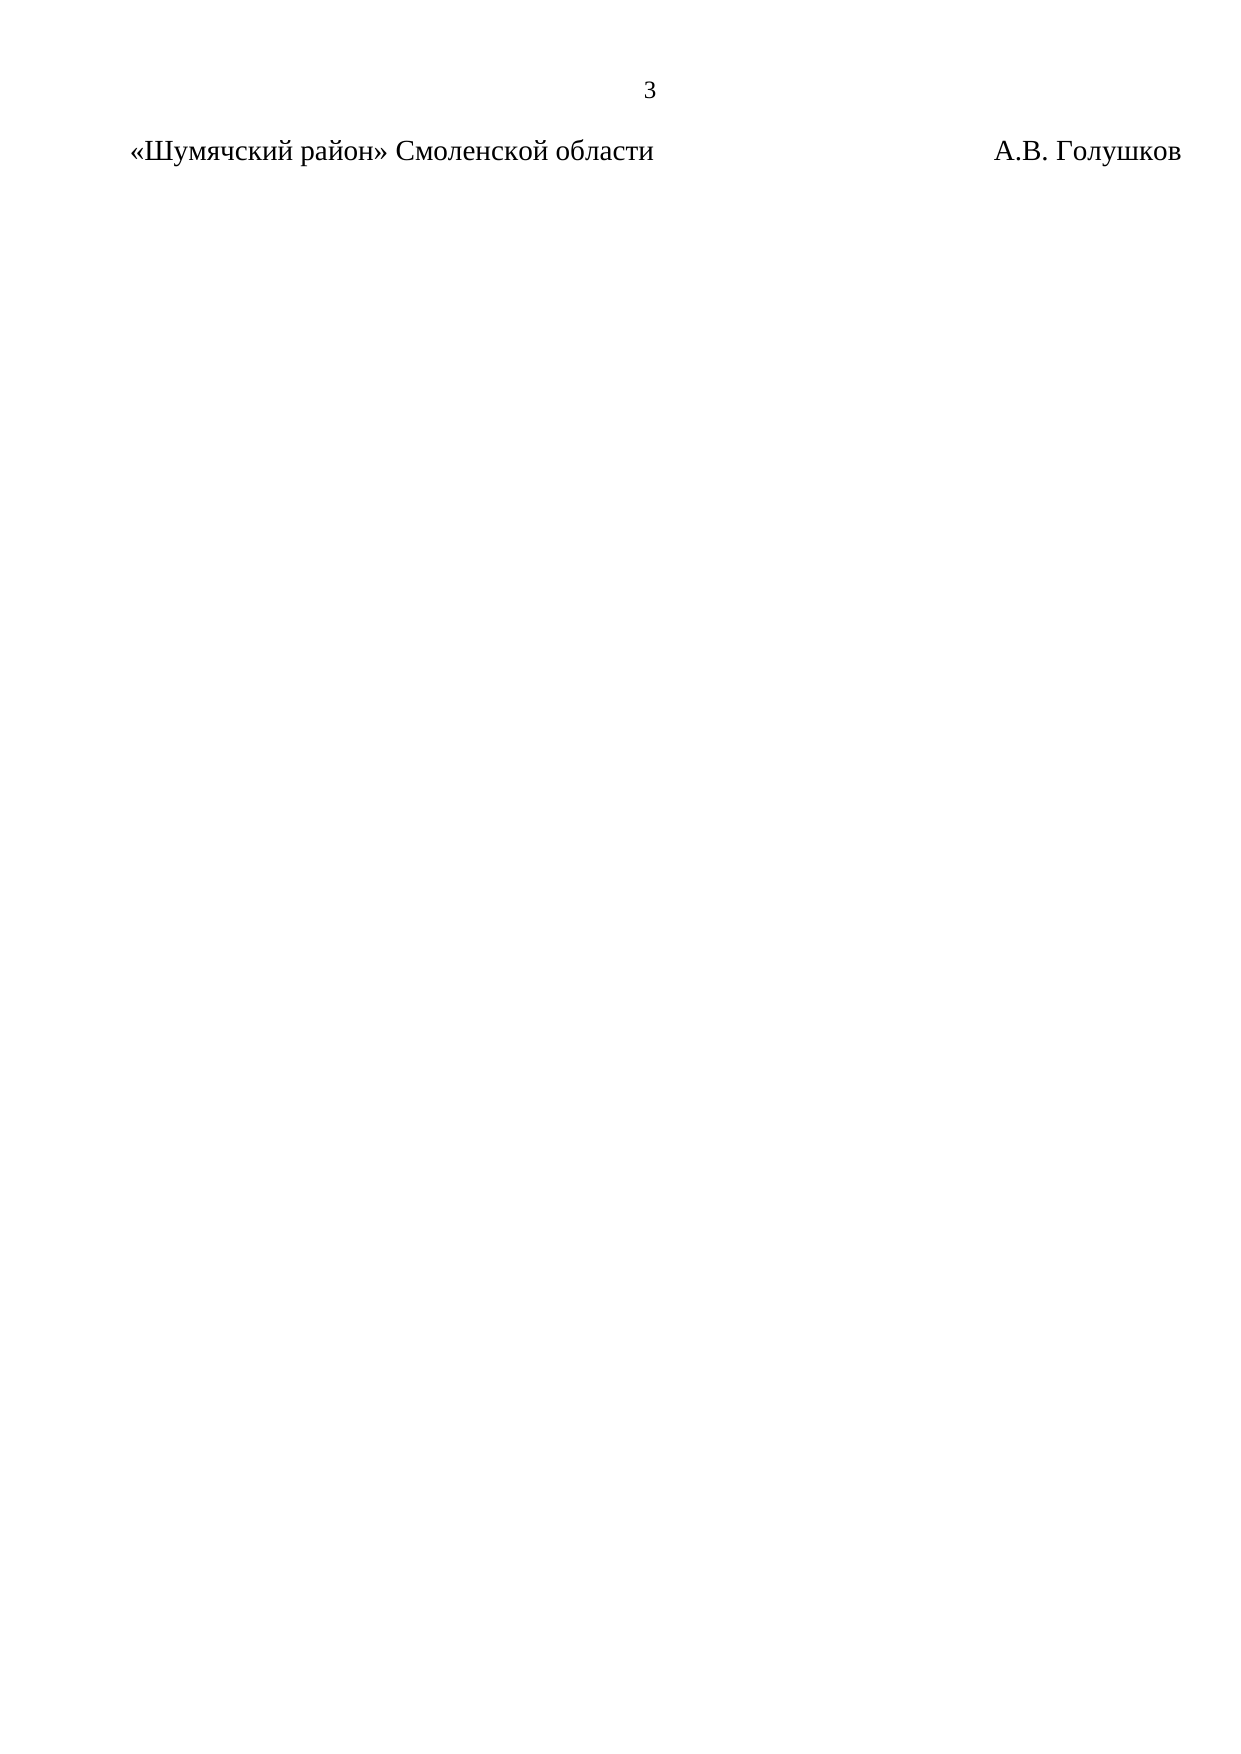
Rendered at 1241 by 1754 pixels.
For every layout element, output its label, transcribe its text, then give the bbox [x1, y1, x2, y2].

table_header А.В. Голушков [694, 104, 1192, 166]
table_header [118, 104, 694, 166]
